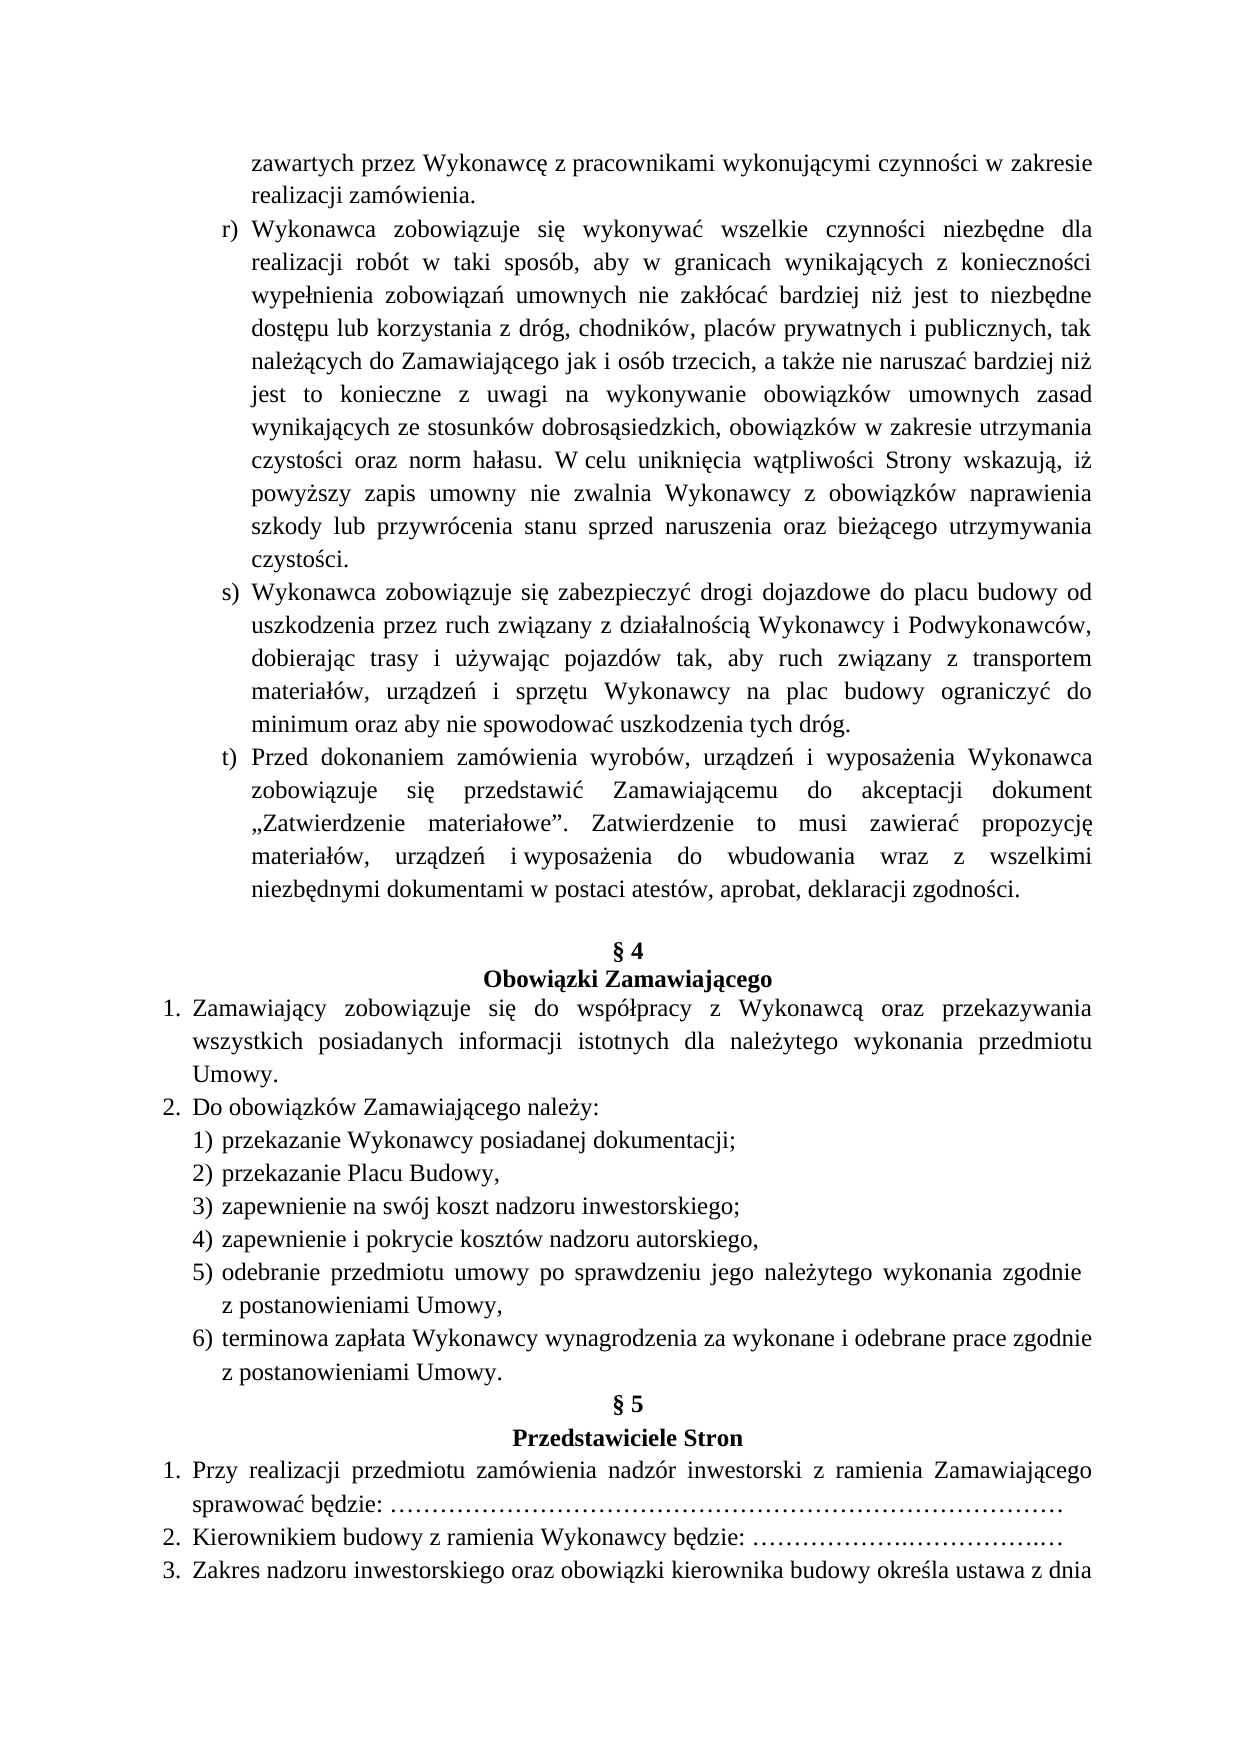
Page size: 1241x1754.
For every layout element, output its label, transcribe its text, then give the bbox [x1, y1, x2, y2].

list zapewnienie na swój koszt nadzoru inwestorskiego; [192, 1191, 1093, 1220]
list przekazanie Placu Budowy, [192, 1158, 1093, 1187]
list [162, 1555, 1093, 1583]
list odebranie przedmiotu umowy po sprawdzeniu jego należytego wykonania zgodnie z postanowieniami Umowy, [192, 1257, 1093, 1319]
list zapewnienie i pokrycie kosztów nadzoru autorskiego, [192, 1224, 1093, 1253]
text § 4 [162, 936, 1093, 964]
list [222, 148, 1093, 209]
list Kierownikiem budowy z ramienia Wykonawcy będzie: ……………….…………….… [162, 1522, 1093, 1550]
list terminowa zapłata Wykonawcy wynagrodzenia za wykonane i odebrane prace zgodnie z postanowieniami Umowy. [192, 1323, 1093, 1385]
list Wykonawca zobowiązuje się wykonywać wszelkie czynności niezbędne dla realizacji robót w taki sposób, aby w granicach wynikających z konieczności wypełnienia zobowiązań umownych nie zakłócać bardziej niż jest to niezbędne dostępu lub korzystania z dróg, chodników, placów prywatnych i publicznych, tak należących do Zamawiającego jak i osób trzecich, a także nie naruszać bardziej niż jest to konieczne z uwagi na wykonywanie obowiązków umownych zasad wynikających ze stosunków dobrosąsiedzkich, obowiązków w zakresie utrzymania czystości oraz norm hałasu. W celu uniknięcia wątpliwości Strony wskazują, iż powyższy zapis umowny nie zwalnia Wykonawcy z obowiązków naprawienia szkody lub przywrócenia stanu sprzed naruszenia oraz bieżącego utrzymywania czystości. [222, 214, 1093, 573]
list Przed dokonaniem zamówienia wyrobów, urządzeń i wyposażenia Wykonawca zobowiązuje się przedstawić Zamawiającemu do akceptacji dokument „Zatwierdzenie materiałowe”. Zatwierdzenie to musi zawierać propozycję materiałów, urządzeń i wyposażenia do wbudowania wraz z wszelkimi niezbędnymi dokumentami w postaci atestów, aprobat, deklaracji zgodności. [222, 742, 1093, 903]
list przekazanie Wykonawcy posiadanej dokumentacji; [192, 1125, 1093, 1154]
list Wykonawca zobowiązuje się zabezpieczyć drogi dojazdowe do placu budowy od uszkodzenia przez ruch związany z działalnością Wykonawcy i Podwykonawców, dobierając trasy i używając pojazdów tak, aby ruch związany z transportem materiałów, urządzeń i sprzętu Wykonawcy na plac budowy ograniczyć do minimum oraz aby nie spowodować uszkodzenia tych dróg. [222, 577, 1093, 738]
list Zamawiający zobowiązuje się do współpracy z Wykonawcą oraz przekazywania wszystkich posiadanych informacji istotnych dla należytego wykonania przedmiotu Umowy. [162, 993, 1093, 1088]
text Obowiązki Zamawiającego [162, 964, 1093, 993]
text Przedstawiciele Stron [162, 1423, 1093, 1451]
list Do obowiązków Zamawiającego należy: [162, 1092, 1093, 1121]
list Przy realizacji przedmiotu zamówienia nadzór inwestorski z ramienia Zamawiającego sprawować będzie: ……………………………………………………………………… [162, 1456, 1093, 1517]
text § 5 [162, 1389, 1093, 1418]
